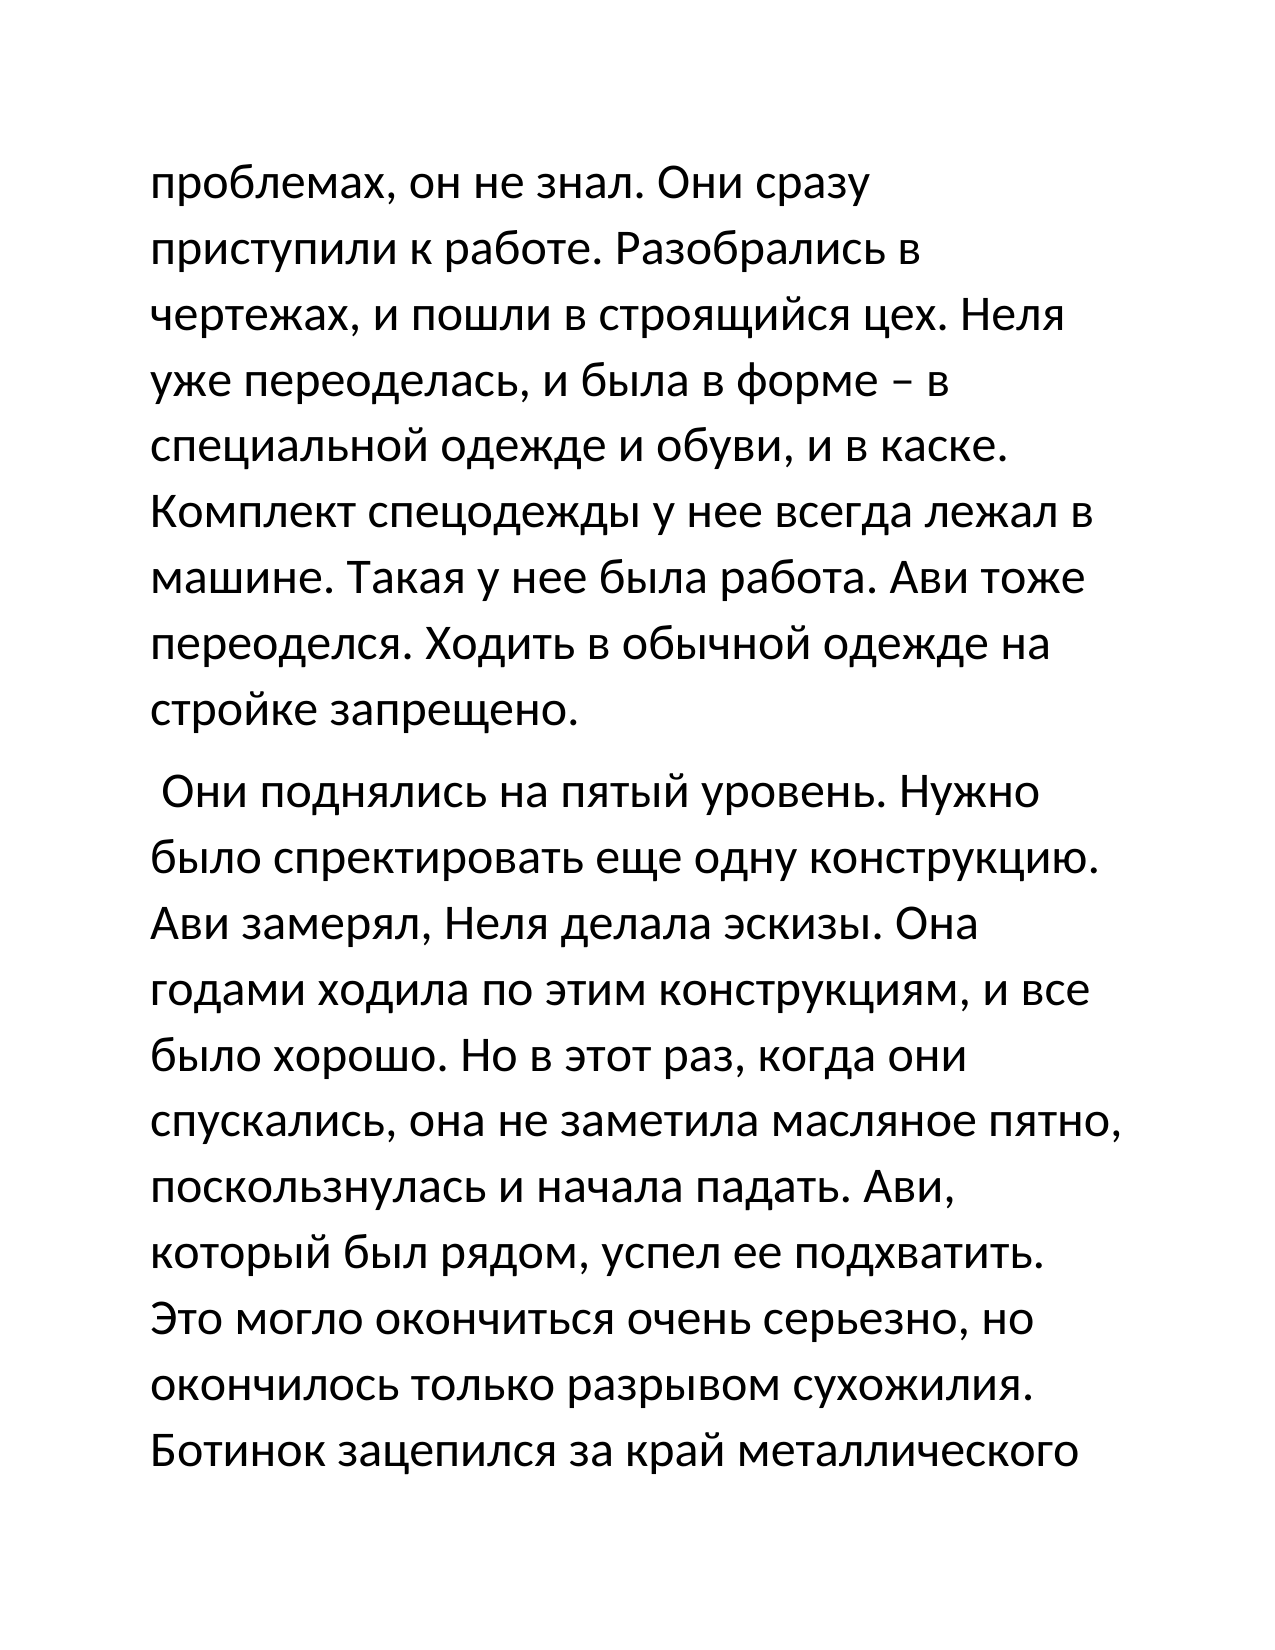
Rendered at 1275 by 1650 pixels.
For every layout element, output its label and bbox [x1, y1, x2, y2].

text [150, 759, 1125, 1478]
text [150, 150, 1125, 738]
